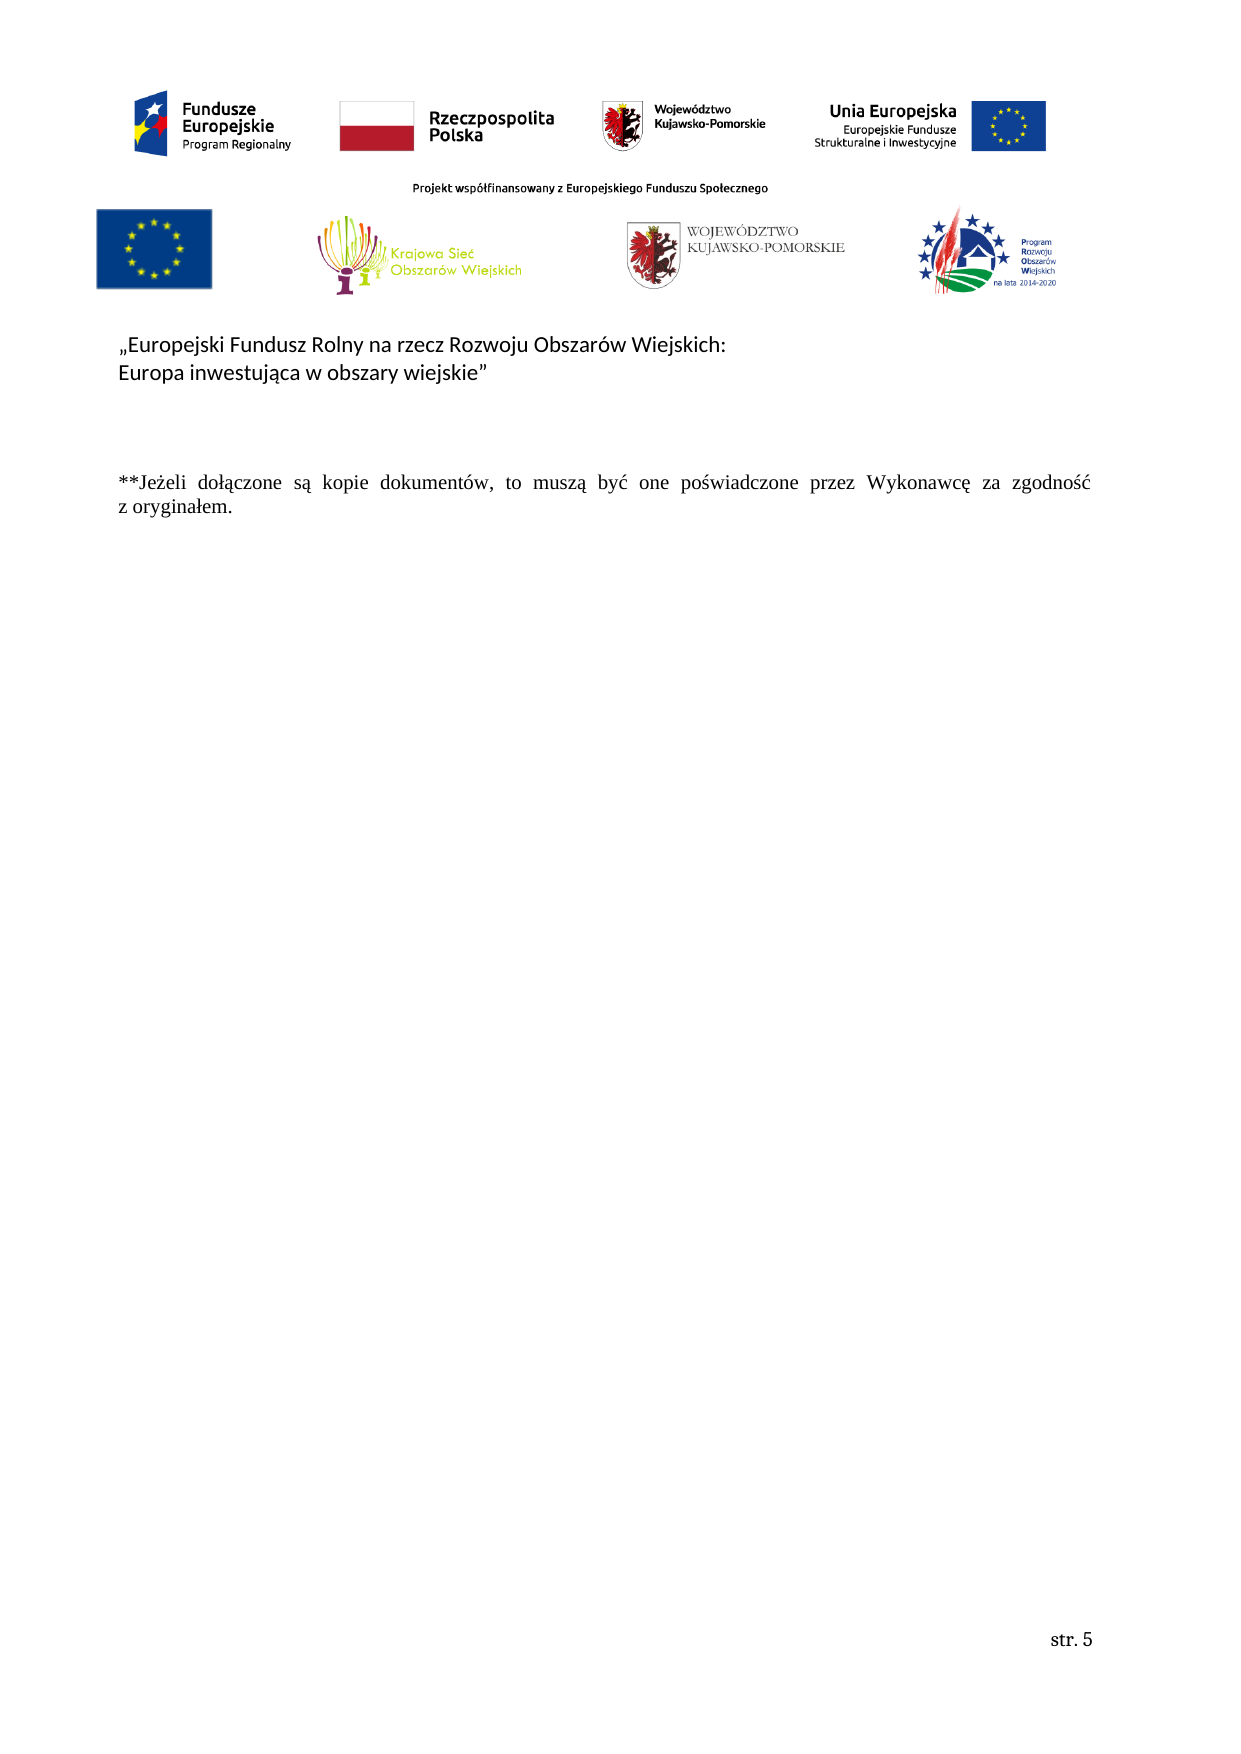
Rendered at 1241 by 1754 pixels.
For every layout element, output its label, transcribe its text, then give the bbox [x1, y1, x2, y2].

picture [118, 73, 1067, 302]
picture [608, 208, 859, 295]
text **Jeżeli dołączone są kopie dokumentów, to muszą być one poświadczone przez Wykonawcę za zgodność z oryginałem. [118, 470, 1092, 518]
picture [96, 209, 216, 293]
picture [317, 216, 521, 295]
